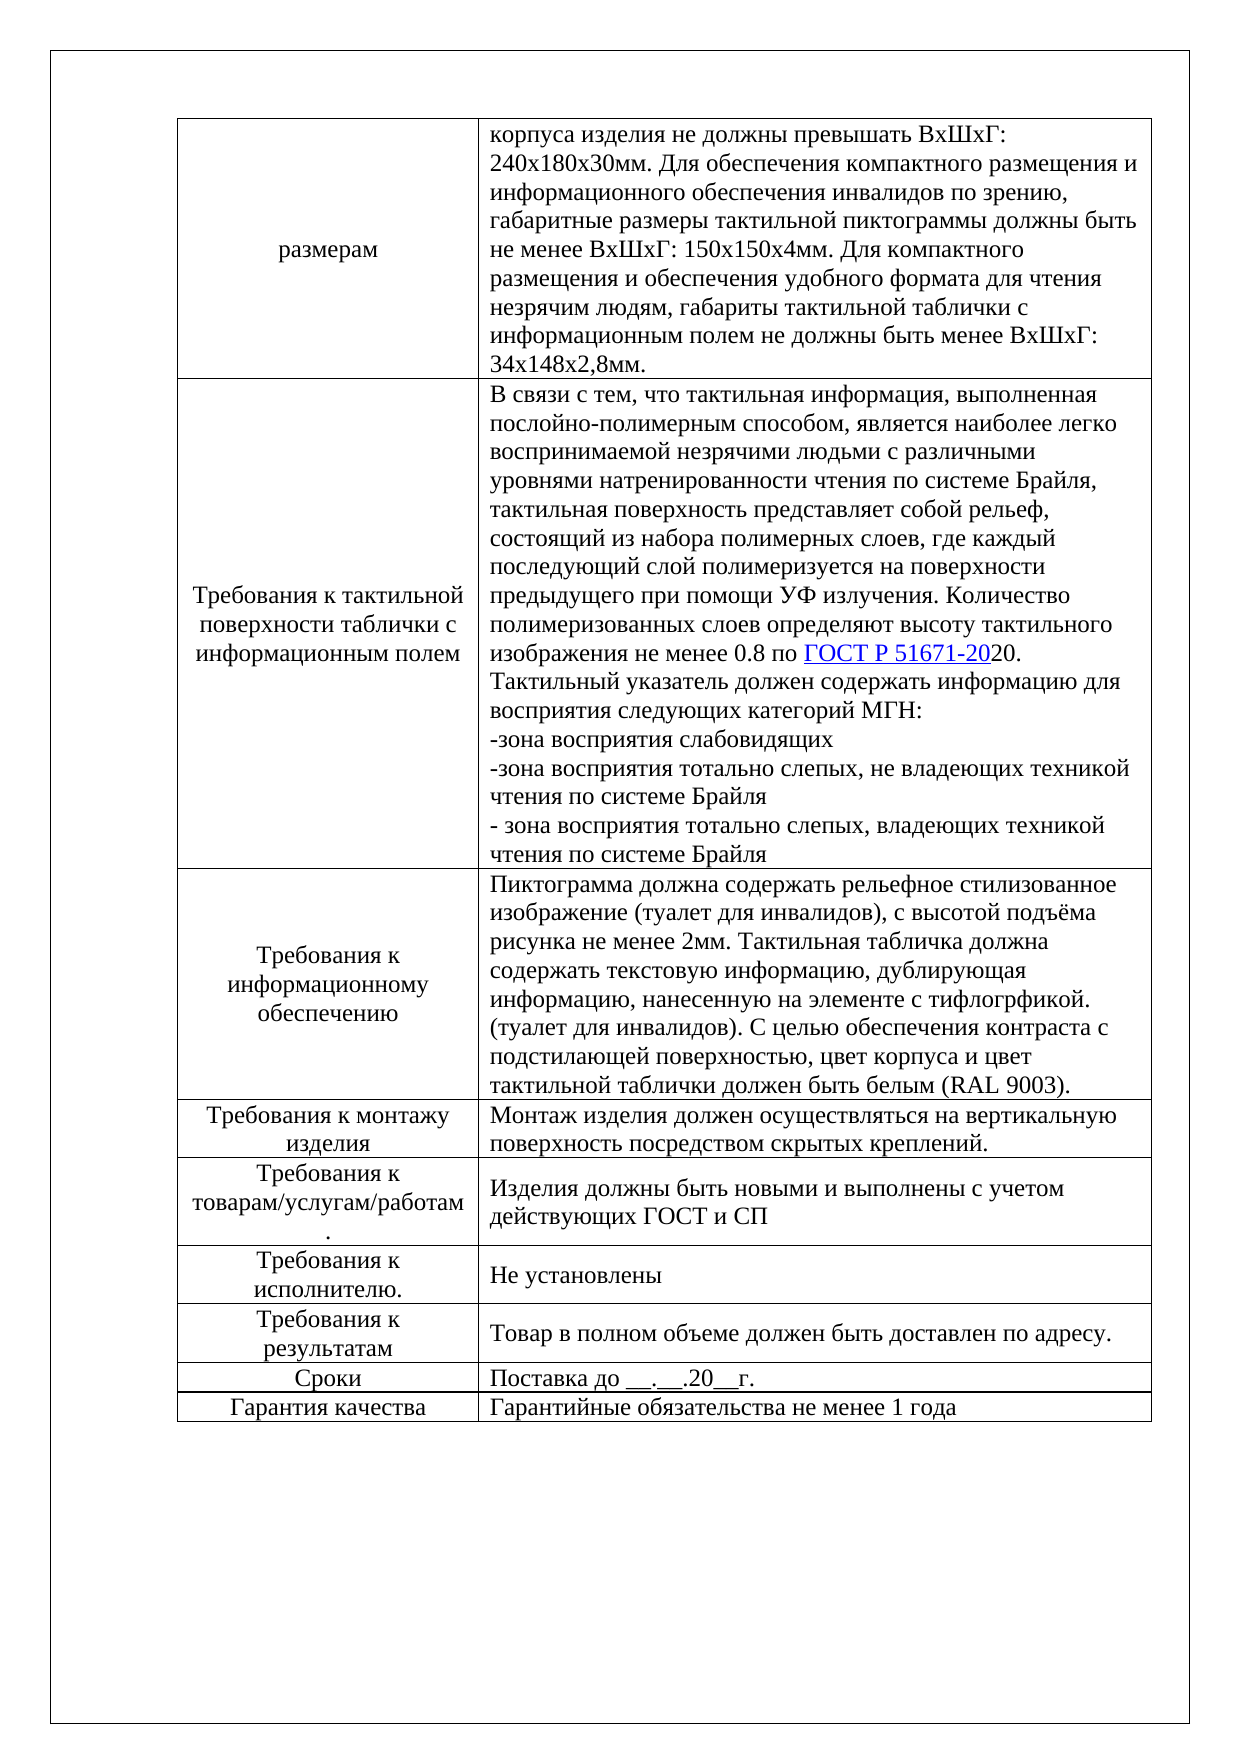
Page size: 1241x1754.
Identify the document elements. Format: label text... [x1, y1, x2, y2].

table_cell Гарантия качества [178, 1393, 478, 1421]
table_cell Поставка до __.__.20__г. [479, 1363, 1151, 1391]
table_cell Пиктограмма должна содержать рельефное стилизованное изображение (туалет для инвалидов), с высотой подъёма рисунка не менее 2мм. Тактильная табличка должна содержать текстовую информацию, дублирующая информацию, нанесенную на элементе с тифлогрфикой. (туалет для инвалидов). С целью обеспечения контраста с подстилающей поверхностью, цвет корпуса и цвет тактильной таблички должен быть белым (RAL 9003). [479, 869, 1151, 1099]
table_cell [178, 119, 478, 378]
table_cell Требования к тактильной поверхности таблички с информационным полем [178, 379, 478, 868]
table_cell Монтаж изделия должен осуществляться на вертикальную поверхность посредством скрытых креплений. [479, 1100, 1151, 1157]
table_cell Товар в полном объеме должен быть доставлен по адресу. [479, 1304, 1151, 1362]
table_cell Требования к информационному обеспечению [178, 869, 478, 1099]
table_cell Требования к монтажу изделия [178, 1100, 478, 1157]
table_cell Не установлены [479, 1246, 1151, 1303]
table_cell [479, 119, 1151, 378]
table_cell Гарантийные обязательства не менее 1 года [479, 1393, 1151, 1421]
table_cell Изделия должны быть новыми и выполнены с учетом действующих ГОСТ и СП [479, 1158, 1151, 1244]
table_cell Требования к исполнителю. [178, 1246, 478, 1303]
table_cell Требования к товарам/услугам/работам. [178, 1158, 478, 1244]
table_cell Сроки [178, 1363, 478, 1391]
table_cell В связи с тем, что тактильная информация, выполненная послойно-полимерным способом, является наиболее легко воспринимаемой незрячими людьми с различными уровнями натренированности чтения по системе Брайля, тактильная поверхность представляет собой рельеф, состоящий из набора полимерных слоев, где каждый последующий слой полимеризуется на поверхности предыдущего при помощи УФ излучения. Количество полимеризованных слоев определяют высоту тактильного изображения не менее 0.8 по ГОСТ Р 51671-2020. Тактильный указатель должен содержать информацию для восприятия следующих категорий МГН: -зона восприятия слабовидящих -зона восприятия тотально слепых, не владеющих техникой чтения по системе Брайля - зона восприятия тотально слепых, владеющих техникой чтения по системе Брайля [479, 379, 1151, 868]
table_cell Требования к результатам [178, 1304, 478, 1362]
